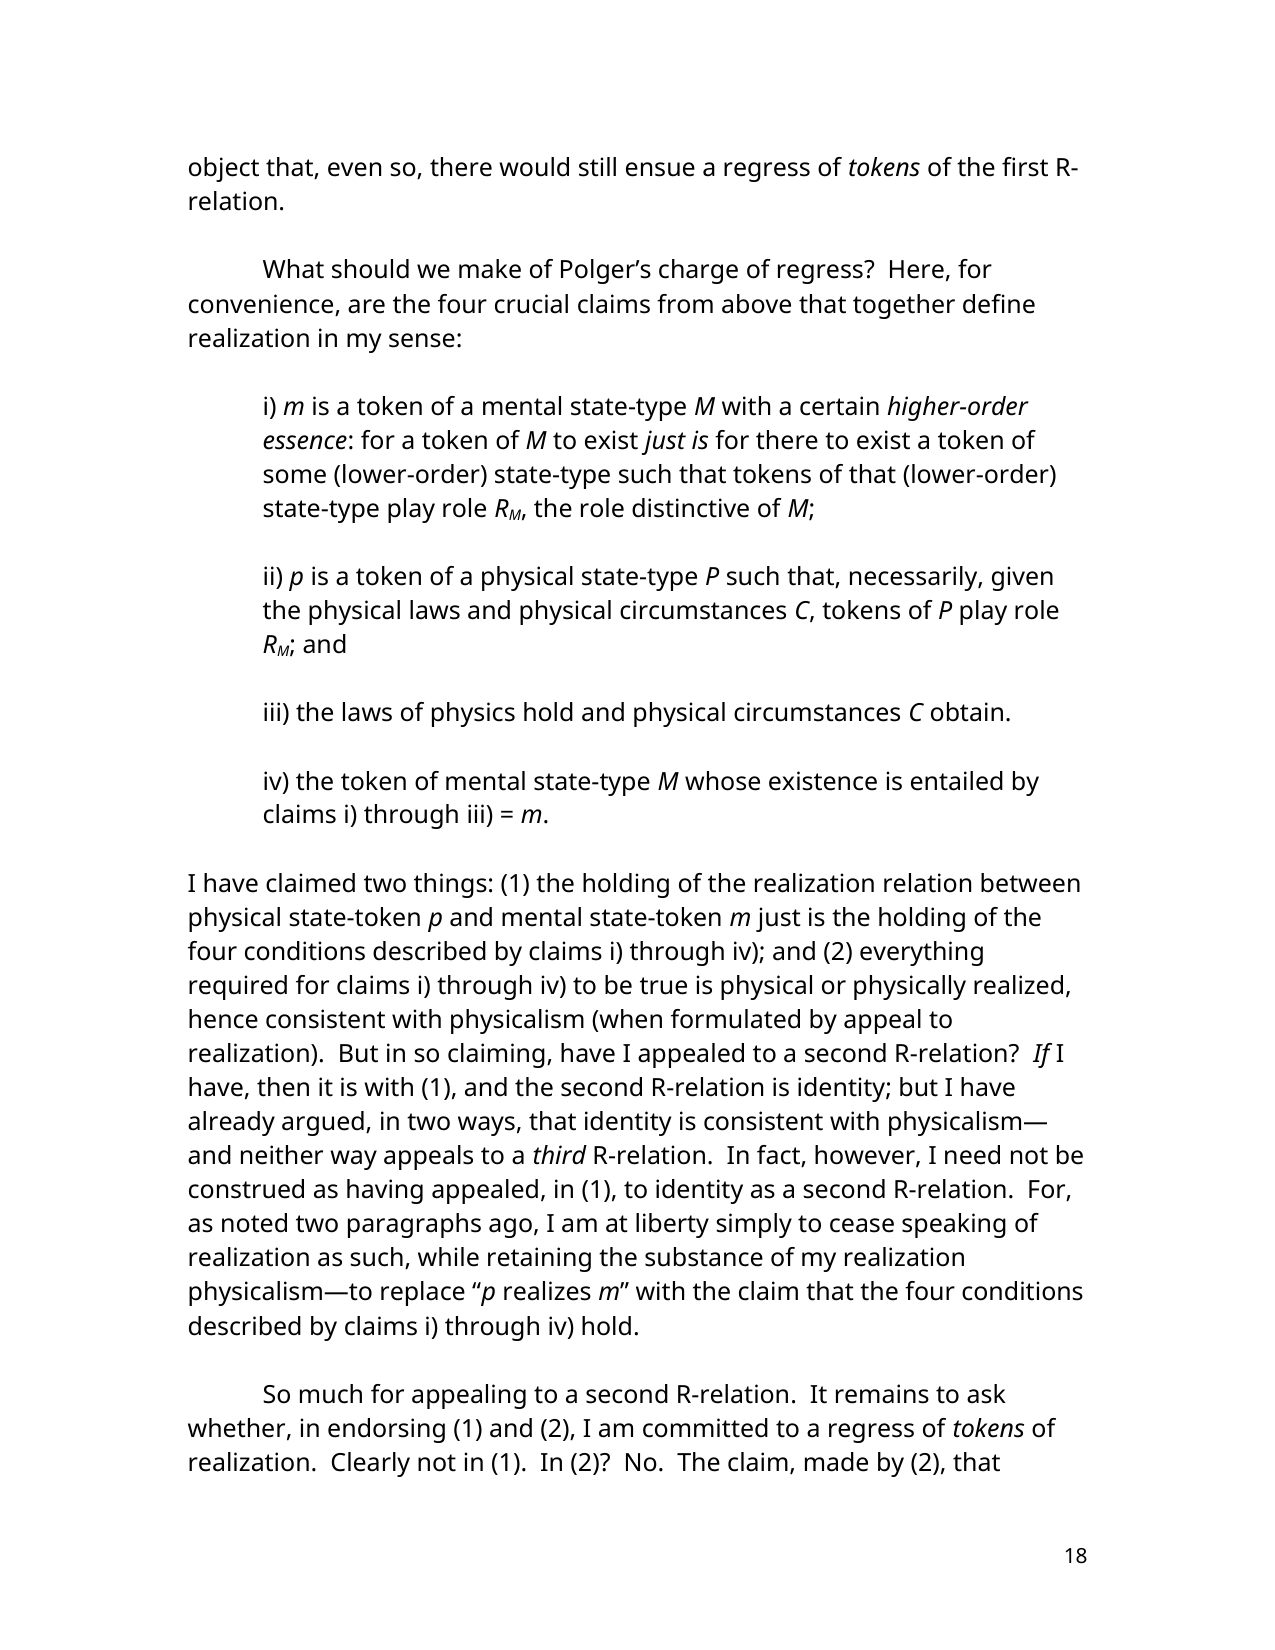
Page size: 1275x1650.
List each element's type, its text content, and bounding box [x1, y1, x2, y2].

text I have claimed two things: (1) the holding of the realization relation between physical state-token p and mental state-token m just is the holding of the four conditions described by claims i) through iv); and (2) everything required for claims i) through iv) to be true is physical or physically realized, hence consistent with physicalism (when formulated by appeal to realization). But in so claiming, have I appealed to a second R-relation? If I have, then it is with (1), and the second R-relation is identity; but I have already argued, in two ways, that identity is consistent with physicalism—and neither way appeals to a third R-relation. In fact, however, I need not be construed as having appealed, in (1), to identity as a second R-relation. For, as noted two paragraphs ago, I am at liberty simply to cease speaking of realization as such, while retaining the substance of my realization physicalism—to replace “p realizes m” with the claim that the four conditions described by claims i) through iv) hold. [187, 865, 1087, 1342]
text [187, 150, 1087, 218]
text i) m is a token of a mental state-type M with a certain higher-order essence: for a token of M to exist just is for there to exist a token of some (lower-order) state-type such that tokens of that (lower-order) state-type play role RM, the role distinctive of M; [262, 388, 1087, 525]
text What should we make of Polger’s charge of regress? Here, for convenience, are the four crucial claims from above that together define realization in my sense: [187, 252, 1087, 354]
text iii) the laws of physics hold and physical circumstances C obtain. [262, 695, 1087, 729]
text ii) p is a token of a physical state-type P such that, necessarily, given the physical laws and physical circumstances C, tokens of P play role RM; and [262, 559, 1087, 661]
text iv) the token of mental state-type M whose existence is entailed by claims i) through iii) = m. [262, 763, 1087, 831]
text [187, 1376, 1087, 1478]
